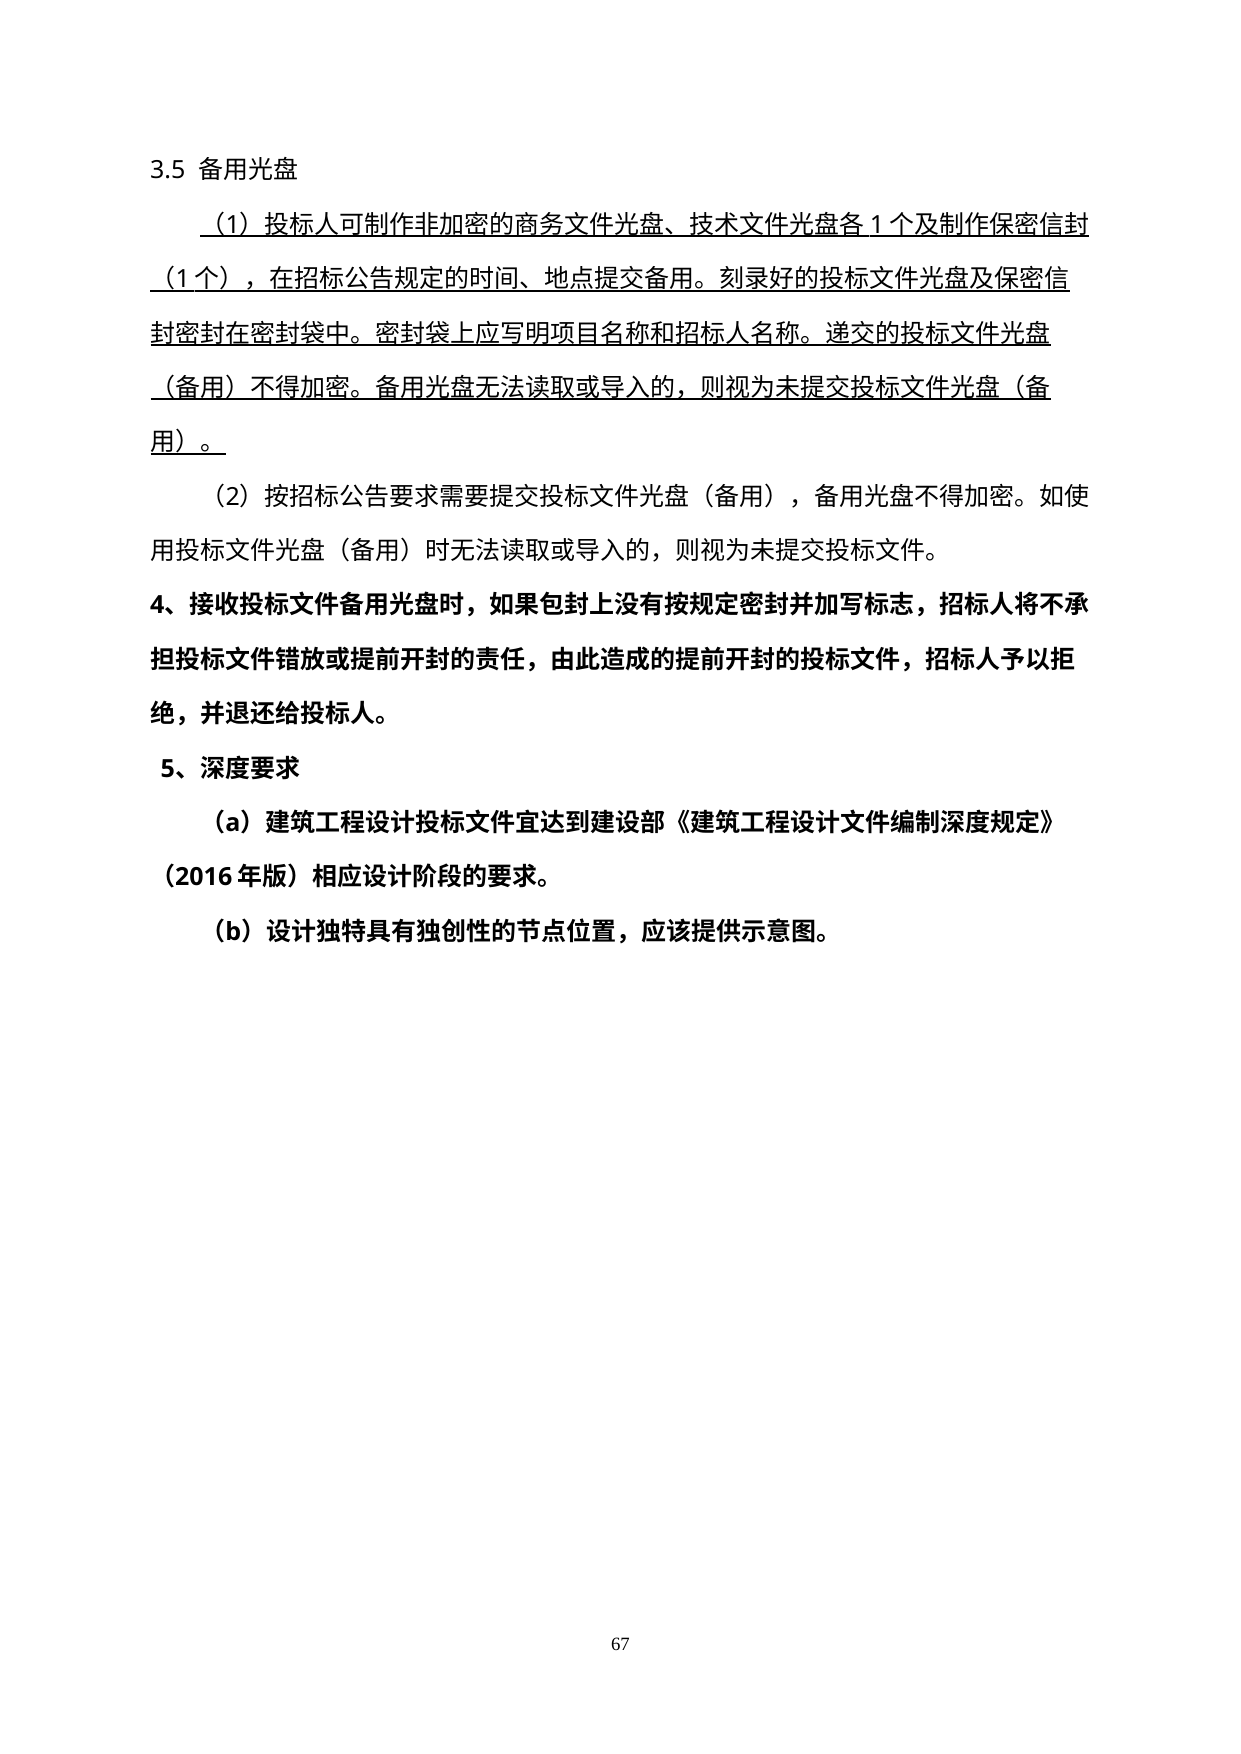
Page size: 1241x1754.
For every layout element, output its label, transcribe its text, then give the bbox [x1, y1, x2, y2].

subtitle （b）设计独特具有独创性的节点位置，应该提供示意图。 [150, 911, 1090, 947]
text （1）投标人可制作非加密的商务文件光盘、技术文件光盘各1个及制作保密信封（1个），在招标公告规定的时间、地点提交备用。刻录好的投标文件光盘及保密信封密封在密封袋中。密封袋上应写明项目名称和招标人名称。递交的投标文件光盘（备用）不得加密。备用光盘无法读取或导入的，则视为未提交投标文件光盘（备用）。 [150, 204, 1090, 458]
text （2）按招标公告要求需要提交投标文件光盘（备用），备用光盘不得加密。如使用投标文件光盘（备用）时无法读取或导入的，则视为未提交投标文件。 [150, 476, 1090, 567]
subtitle 5、深度要求 [160, 748, 1090, 784]
text 3.5 备用光盘 [150, 150, 1090, 186]
subtitle （a）建筑工程设计投标文件宜达到建设部《建筑工程设计文件编制深度规定》（2016年版）相应设计阶段的要求。 [150, 802, 1090, 893]
subtitle 4、接收投标文件备用光盘时，如果包封上没有按规定密封并加写标志，招标人将不承担投标文件错放或提前开封的责任，由此造成的提前开封的投标文件，招标人予以拒绝，并退还给投标人。 [150, 585, 1090, 730]
